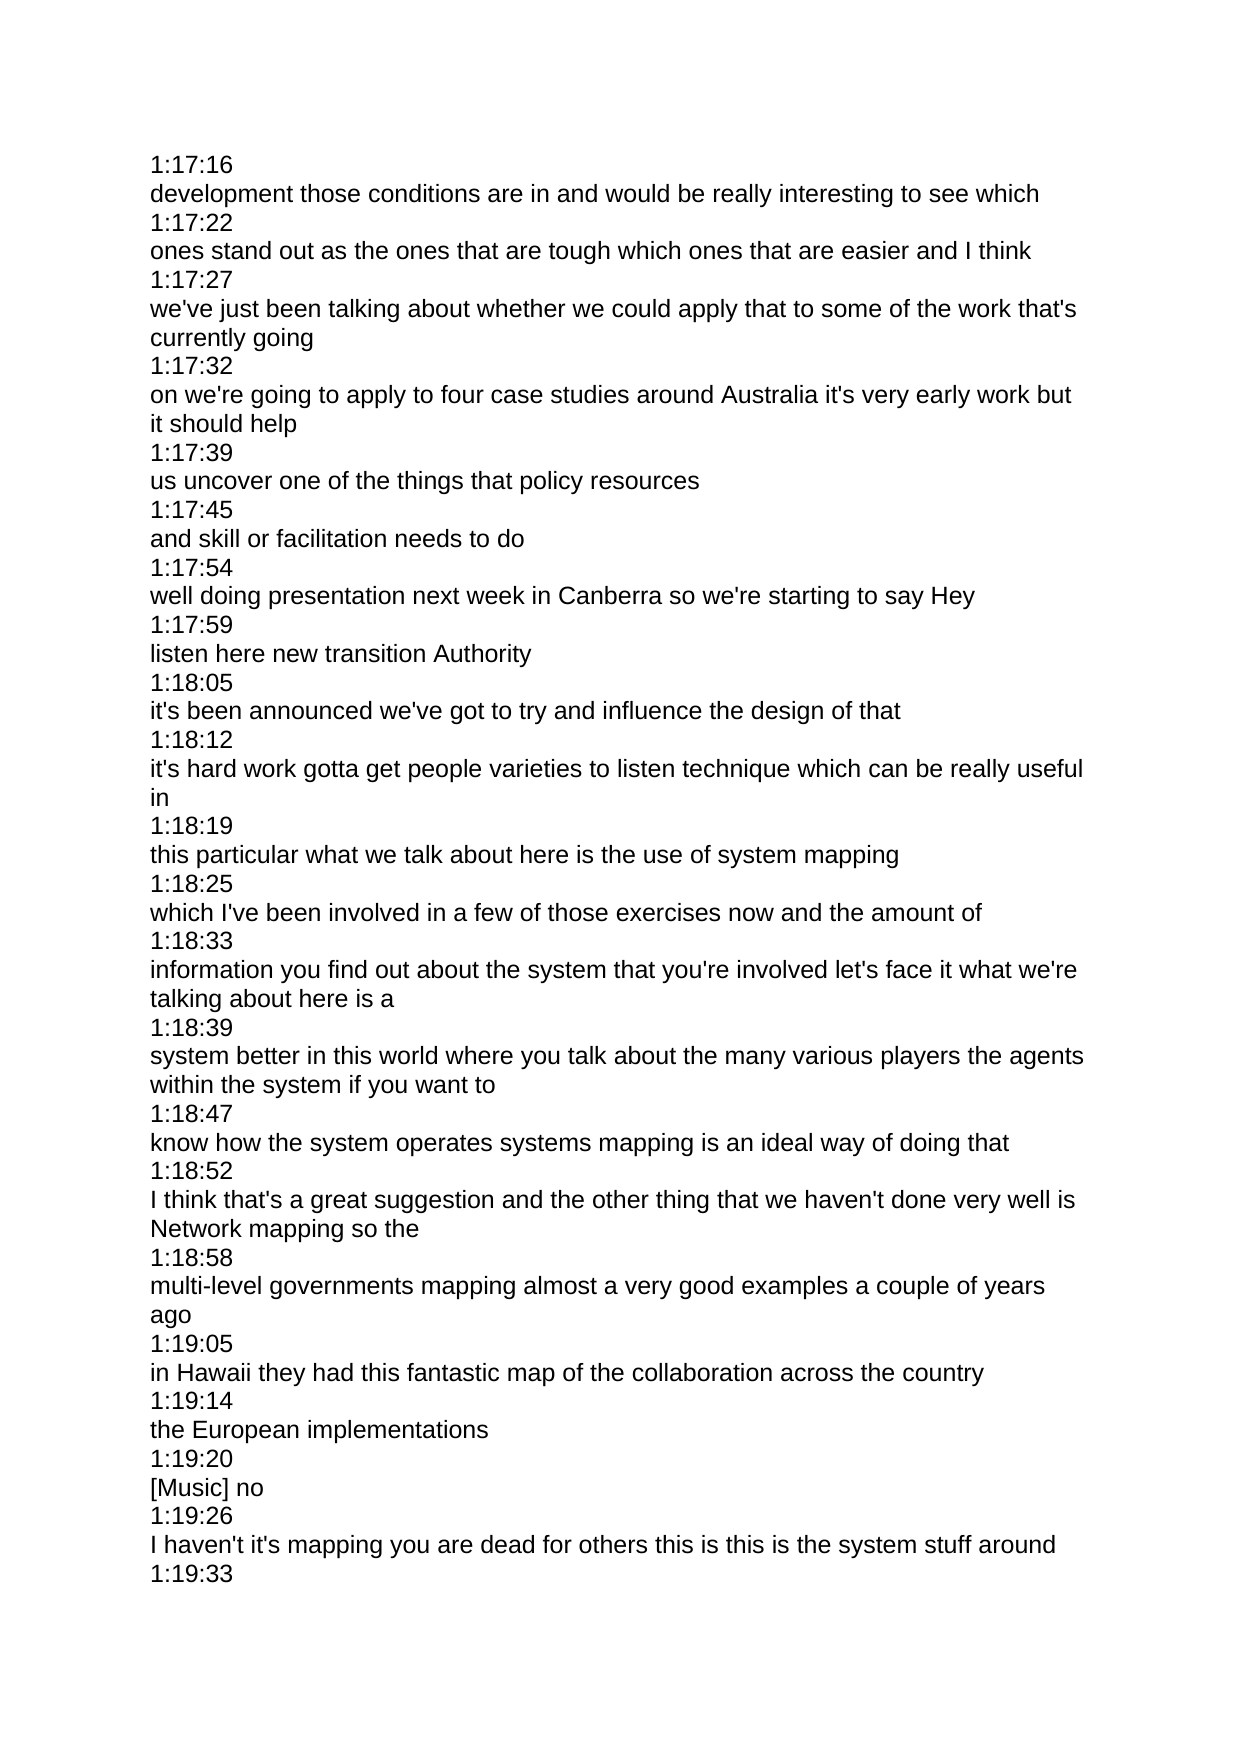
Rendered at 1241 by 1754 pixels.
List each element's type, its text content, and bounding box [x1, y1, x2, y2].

text information you find out about the system that you're involved let's face it what we're talking about here is a [150, 955, 1090, 1012]
text 1:17:16 [150, 150, 1090, 179]
text 1:18:52 [150, 1156, 1090, 1185]
text ones stand out as the ones that are tough which ones that are easier and I think [150, 236, 1090, 265]
text we've just been talking about whether we could apply that to some of the work that's currently going [150, 294, 1090, 351]
text the European implementations [150, 1415, 1090, 1444]
text 1:17:27 [150, 265, 1090, 294]
text development those conditions are in and would be really interesting to see which [150, 179, 1090, 207]
text 1:17:59 [150, 610, 1090, 639]
text 1:18:12 [150, 725, 1090, 754]
text [Music] no [150, 1472, 1090, 1501]
text it's been announced we've got to try and influence the design of that [150, 696, 1090, 725]
text I think that's a great suggestion and the other thing that we haven't done very well is Network mapping so the [150, 1185, 1090, 1242]
text which I've been involved in a few of those exercises now and the amount of [150, 897, 1090, 926]
text listen here new transition Authority [150, 639, 1090, 667]
text it's hard work gotta get people varieties to listen technique which can be really useful in [150, 754, 1090, 811]
text 1:18:39 [150, 1012, 1090, 1041]
text in Hawaii they had this fantastic map of the collaboration across the country [150, 1357, 1090, 1386]
text 1:19:05 [150, 1329, 1090, 1357]
text this particular what we talk about here is the use of system mapping [150, 840, 1090, 869]
text know how the system operates systems mapping is an ideal way of doing that [150, 1127, 1090, 1156]
text and skill or facilitation needs to do [150, 524, 1090, 552]
text 1:19:33 [150, 1559, 1090, 1587]
text system better in this world where you talk about the many various players the agents within the system if you want to [150, 1041, 1090, 1099]
text 1:17:32 [150, 351, 1090, 380]
text 1:19:20 [150, 1444, 1090, 1472]
text 1:18:33 [150, 926, 1090, 955]
text 1:17:22 [150, 207, 1090, 236]
text well doing presentation next week in Canberra so we're starting to say Hey [150, 581, 1090, 610]
text 1:18:05 [150, 667, 1090, 696]
text on we're going to apply to four case studies around Australia it's very early work but it should help [150, 380, 1090, 437]
text 1:17:45 [150, 495, 1090, 524]
text us uncover one of the things that policy resources [150, 466, 1090, 495]
text 1:18:19 [150, 811, 1090, 840]
text multi-level governments mapping almost a very good examples a couple of years ago [150, 1271, 1090, 1329]
text 1:19:14 [150, 1386, 1090, 1415]
text 1:18:25 [150, 869, 1090, 897]
text I haven't it's mapping you are dead for others this is this is the system stuff around [150, 1530, 1090, 1559]
text 1:19:26 [150, 1501, 1090, 1530]
text 1:18:58 [150, 1242, 1090, 1271]
text 1:18:47 [150, 1099, 1090, 1127]
text 1:17:54 [150, 552, 1090, 581]
text 1:17:39 [150, 437, 1090, 466]
